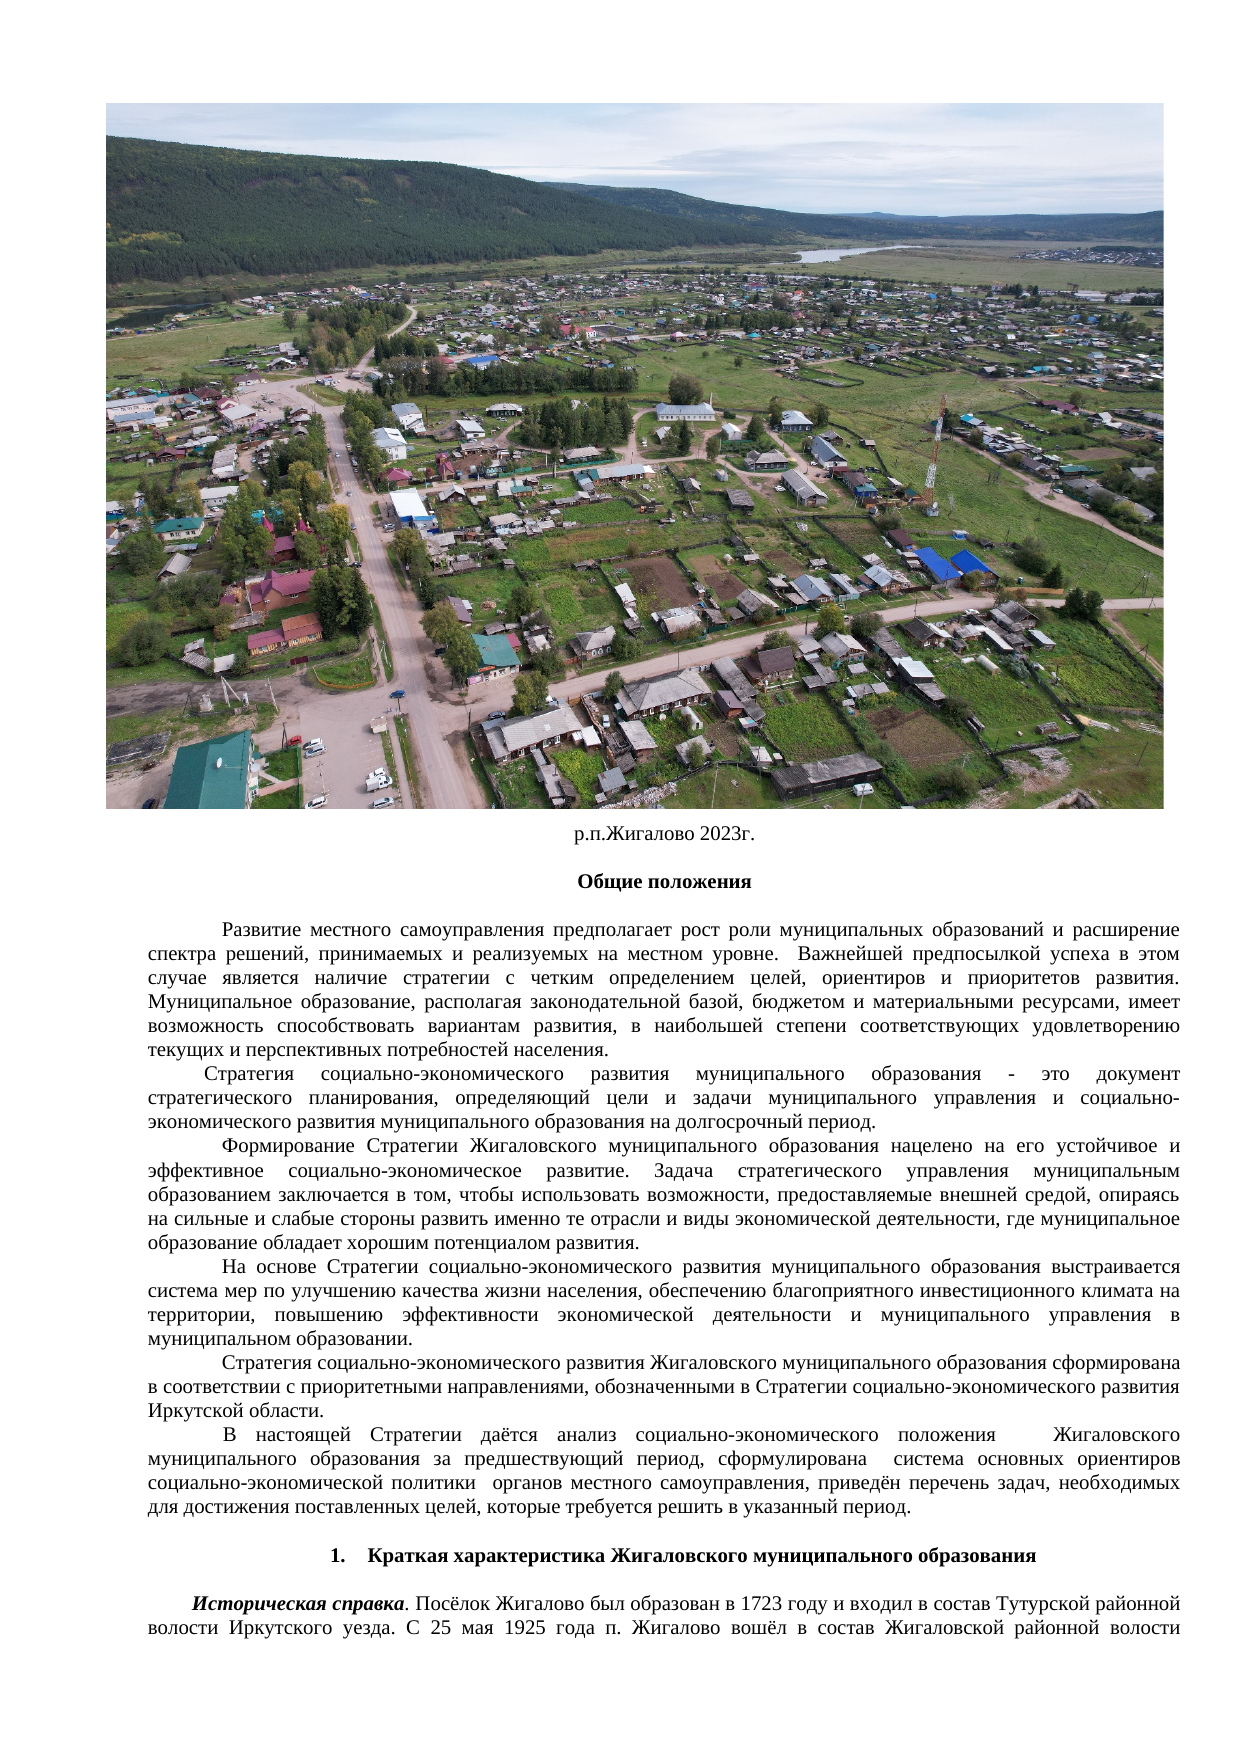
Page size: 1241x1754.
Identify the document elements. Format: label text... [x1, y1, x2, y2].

picture [106, 103, 1164, 809]
text В настоящей Стратегии даётся анализ социально-экономического положения Жигаловского муниципального образования за предшествующий период, сформулирована система основных ориентиров социально-экономической политики органов местного самоуправления, приведён перечень задач, необходимых для достижения поставленных целей, которые требуется решить в указанный период. [148, 1422, 1181, 1518]
text На основе Стратегии социально-экономического развития муниципального образования выстраивается система мер по улучшению качества жизни населения, обеспечению благоприятного инвестиционного климата на территории, повышению эффективности экономической деятельности и муниципального управления в муниципальном образовании. [148, 1254, 1181, 1350]
text р.п.Жигалово 2023г. [148, 821, 1181, 845]
text Общие положения [148, 869, 1181, 893]
text Стратегия социально-экономического развития Жигаловского муниципального образования сформирована в соответствии с приоритетными направлениями, обозначенными в Стратегии социально-экономического развития Иркутской области. [148, 1350, 1181, 1422]
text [148, 1591, 1181, 1639]
text Стратегия социально-экономического развития муниципального образования - это документ стратегического планирования, определяющий цели и задачи муниципального управления и социально-экономического развития муниципального образования на долгосрочный период. [148, 1061, 1181, 1133]
text Формирование Стратегии Жигаловского муниципального образования нацелено на его устойчивое и эффективное социально-экономическое развитие. Задача стратегического управления муниципальным образованием заключается в том, чтобы использовать возможности, предоставляемые внешней средой, опираясь на сильные и слабые стороны развить именно те отрасли и виды экономической деятельности, где муниципальное образование обладает хорошим потенциалом развития. [148, 1133, 1181, 1254]
list Краткая характеристика Жигаловского муниципального образования [185, 1542, 1181, 1567]
text Развитие местного самоуправления предполагает рост роли муниципальных образований и расширение спектра решений, принимаемых и реализуемых на местном уровне. Важнейшей предпосылкой успеха в этом случае является наличие стратегии с четким определением целей, ориентиров и приоритетов развития. Муниципальное образование, располагая законодательной базой, бюджетом и материальными ресурсами, имеет возможность способствовать вариантам развития, в наибольшей степени соответствующих удовлетворению текущих и перспективных потребностей населения. [148, 917, 1181, 1061]
